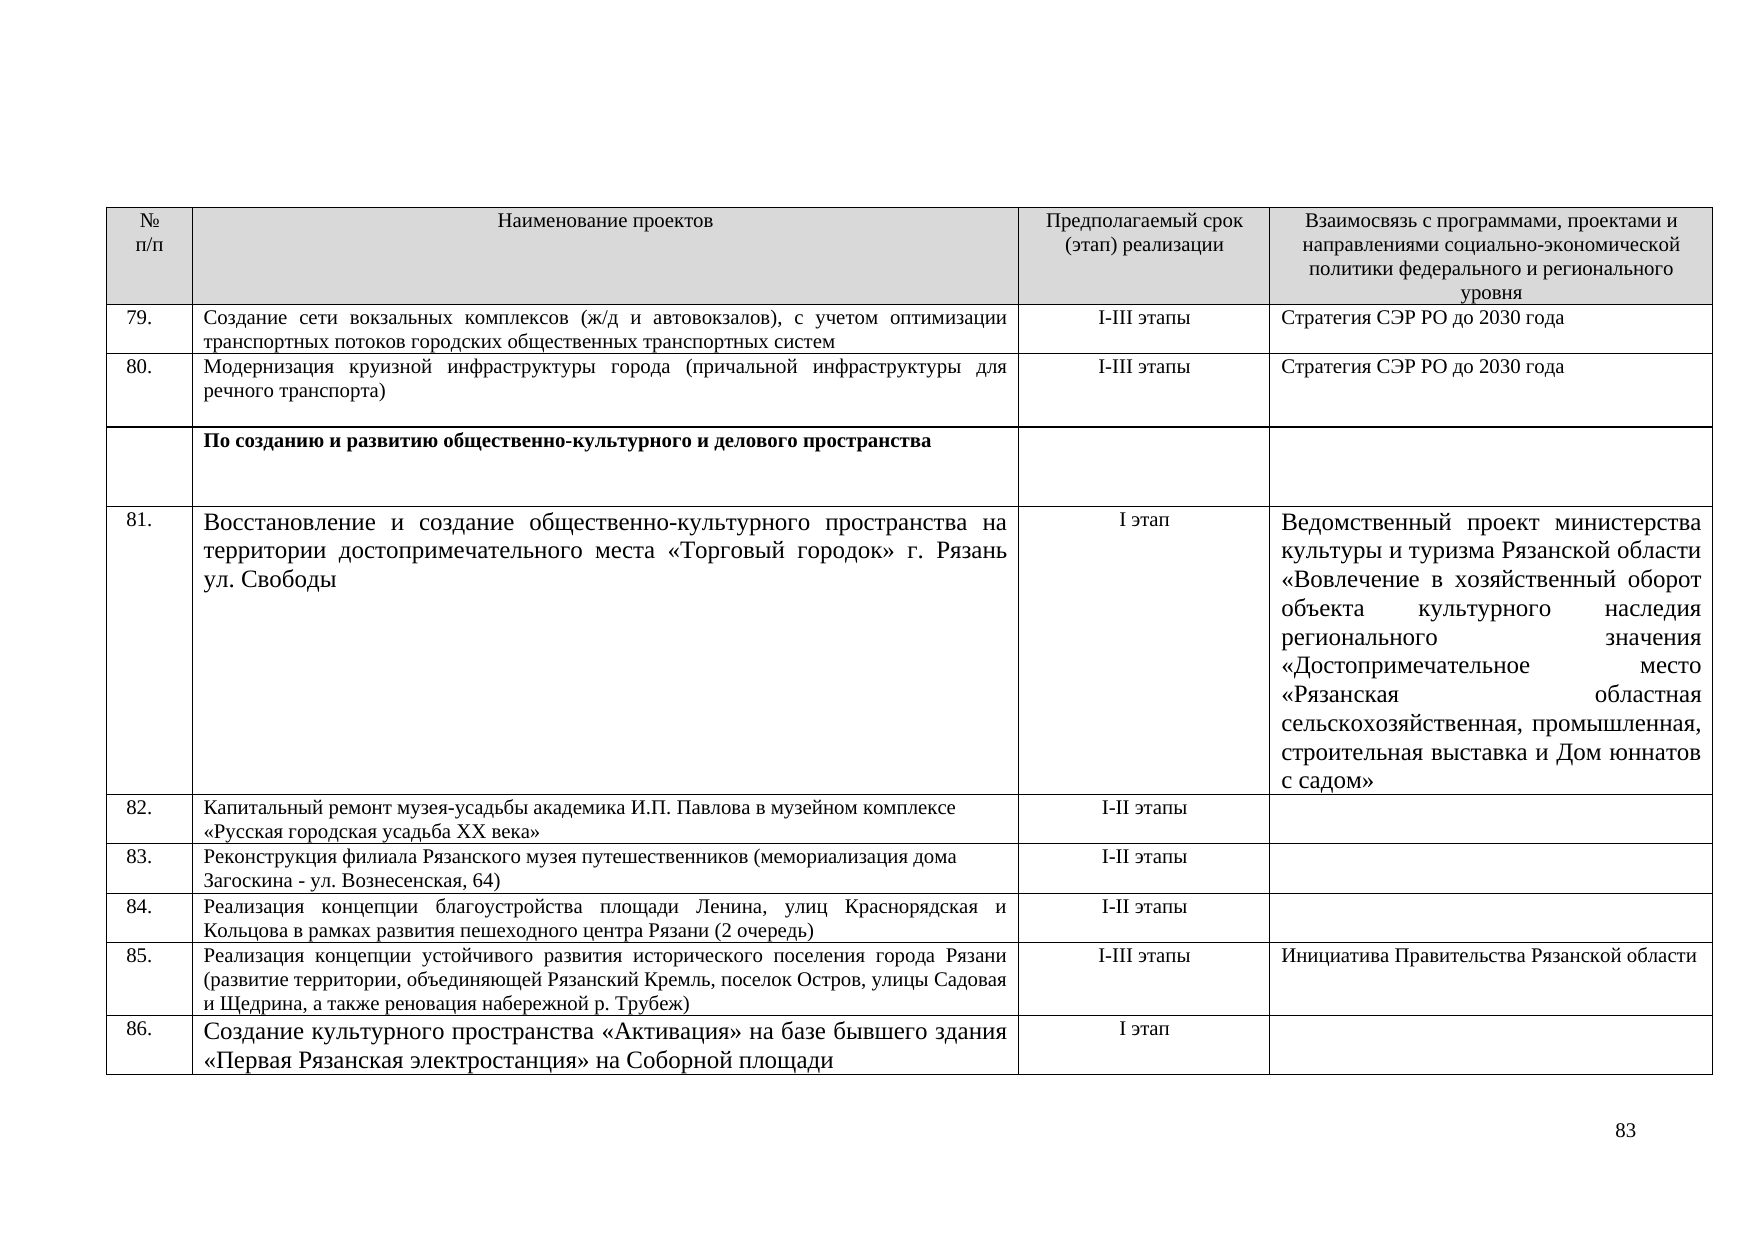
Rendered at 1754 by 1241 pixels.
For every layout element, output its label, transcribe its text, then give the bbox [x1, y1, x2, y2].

table_cell I этап [1019, 507, 1269, 794]
table_cell [107, 305, 192, 353]
table_cell I-II этапы [1019, 844, 1269, 892]
table_cell I-III этапы [1019, 943, 1269, 1015]
table_cell I-III этапы [1019, 354, 1269, 426]
table_cell Восстановление и создание общественно-культурного пространства на территории достопримечательного места «Торговый городок» г. Рязань ул. Свободы [193, 507, 1018, 794]
table_cell [1270, 1016, 1712, 1073]
table_cell Создание культурного пространства «Активация» на базе бывшего здания «Первая Рязанская электростанция» на Соборной площади [193, 1016, 1018, 1073]
table_cell Ведомственный проект министерства культуры и туризма Рязанской области «Вовлечение в хозяйственный оборот объекта культурного наследия регионального значения «Достопримечательное место «Рязанская областная сельскохозяйственная, промышленная, строительная выставка и Дом юннатов с садом» [1270, 507, 1712, 794]
table_header Предполагаемый срок (этап) реализации [1019, 208, 1269, 304]
table_cell [1019, 428, 1269, 506]
table_cell Реализация концепции благоустройства площади Ленина, улиц Краснорядская и Кольцова в рамках развития пешеходного центра Рязани (2 очередь) [193, 894, 1018, 942]
table_cell I-II этапы [1019, 795, 1269, 843]
table_cell [107, 1016, 192, 1073]
table_cell I этап [1019, 1016, 1269, 1073]
table_header Наименование проектов [193, 208, 1018, 304]
table_cell Создание сети вокзальных комплексов (ж/д и автовокзалов), с учетом оптимизации транспортных потоков городских общественных транспортных систем [193, 305, 1018, 353]
table_cell Реконструкция филиала Рязанского музея путешественников (мемориализация дома Загоскина - ул. Вознесенская, 64) [193, 844, 1018, 892]
table_cell Капитальный ремонт музея-усадьбы академика И.П. Павлова в музейном комплексе «Русская городская усадьба ХХ века» [193, 795, 1018, 843]
table_cell [107, 428, 192, 506]
table_cell [107, 507, 192, 794]
table_cell [107, 943, 192, 1015]
table_cell [107, 354, 192, 426]
table_cell [107, 795, 192, 843]
table_cell I-III этапы [1019, 305, 1269, 353]
table_cell Стратегия СЭР РО до 2030 года [1270, 305, 1712, 353]
table_cell Реализация концепции устойчивого развития исторического поселения города Рязани (развитие территории, объединяющей Рязанский Кремль, поселок Остров, улицы Садовая и Щедрина, а также реновация набережной р. Трубеж) [193, 943, 1018, 1015]
table_cell [1270, 894, 1712, 942]
table_cell [107, 894, 192, 942]
table_cell [107, 844, 192, 892]
table_cell Инициатива Правительства Рязанской области [1270, 943, 1712, 1015]
table_cell Модернизация круизной инфраструктуры города (причальной инфраструктуры для речного транспорта) [193, 354, 1018, 426]
table_cell [1270, 844, 1712, 892]
table_cell [1270, 795, 1712, 843]
table_cell [1270, 428, 1712, 506]
table_cell Стратегия СЭР РО до 2030 года [1270, 354, 1712, 426]
table_header № п/п [107, 208, 192, 304]
table_cell I-II этапы [1019, 894, 1269, 942]
table_cell По созданию и развитию общественно-культурного и делового пространства [193, 428, 1018, 506]
table_header Взаимосвязь с программами, проектами и направлениями социально-экономической политики федерального и регионального уровня [1270, 208, 1712, 304]
